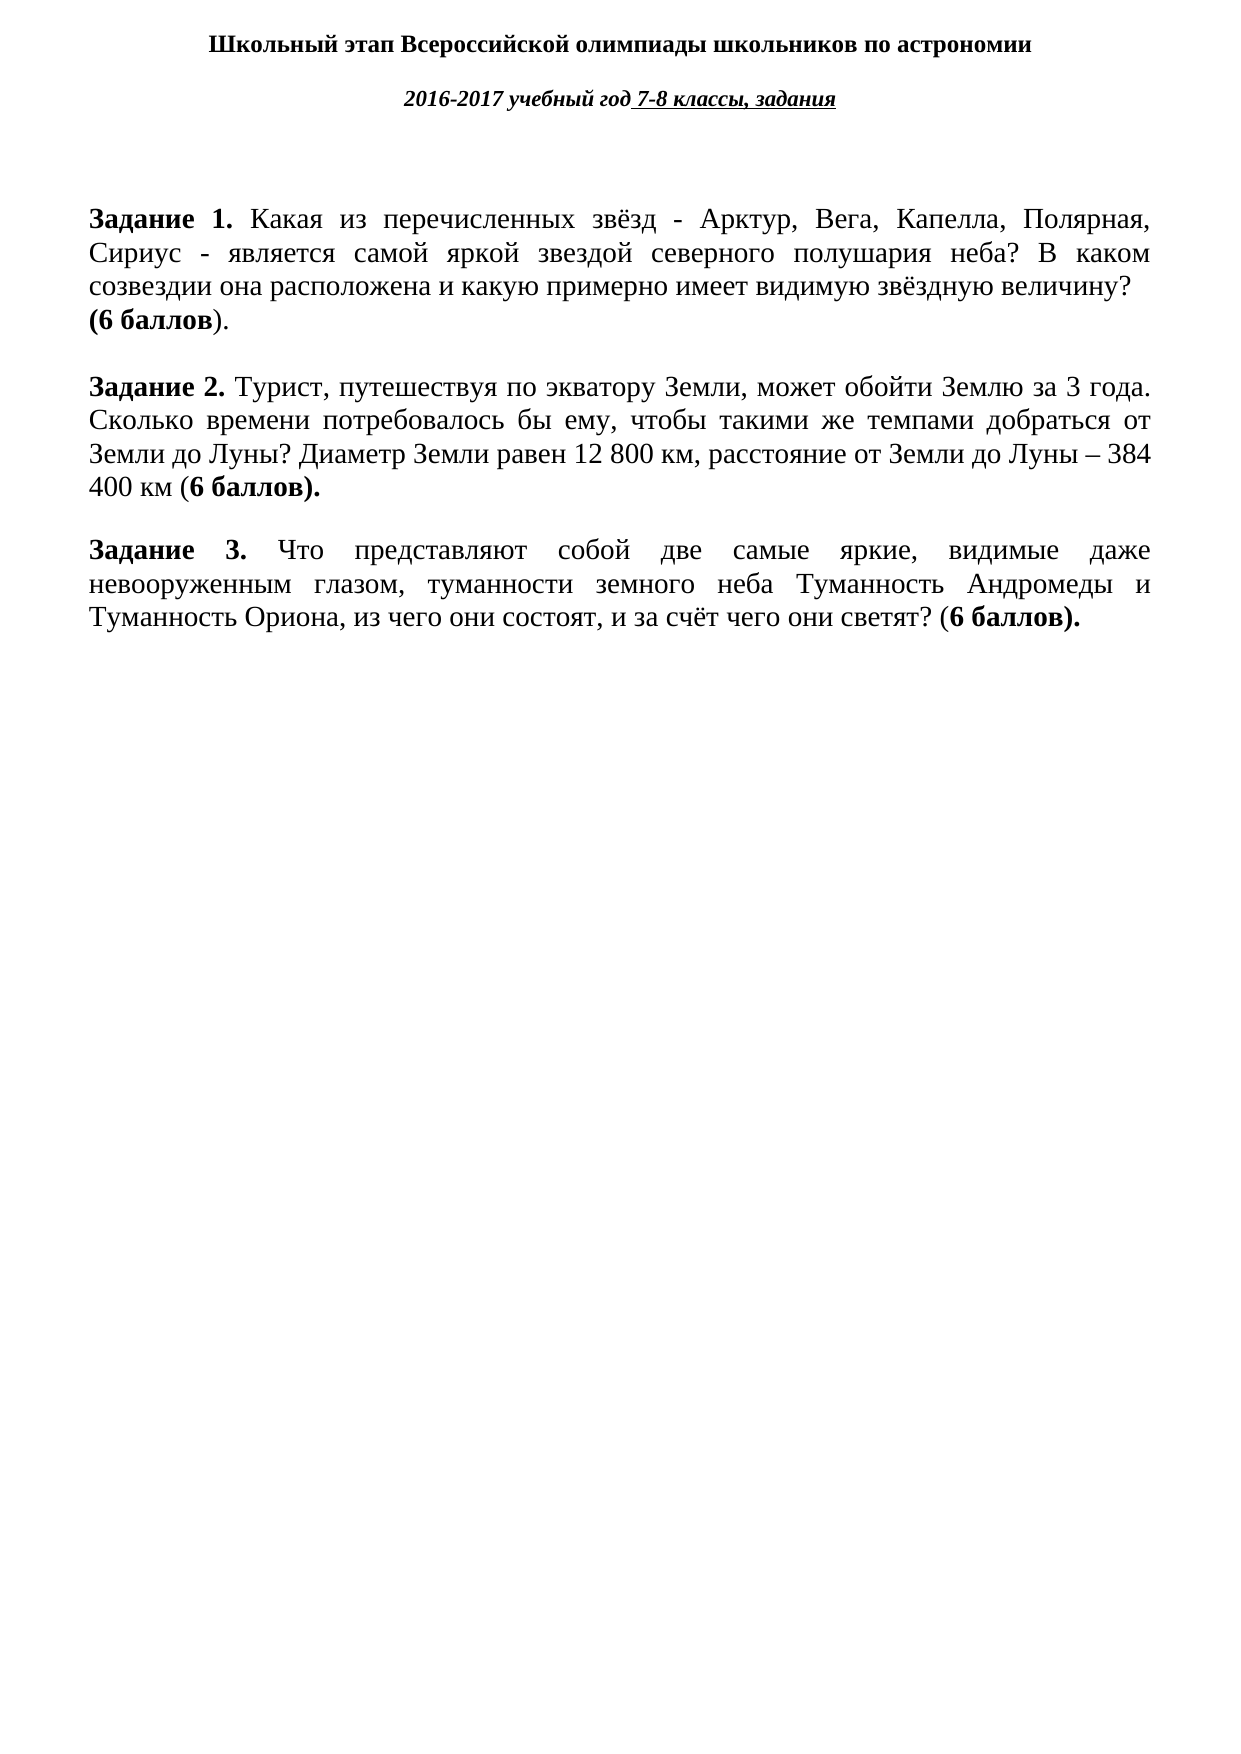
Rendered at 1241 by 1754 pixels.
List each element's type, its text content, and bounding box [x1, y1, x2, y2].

text Задание 1. Какая из перечисленных звёзд - Арктур, Вега, Капелла, Полярная, Сириус - является самой яркой звездой северного полушария неба? В каком созвездии она расположена и какую примерно имеет видимую звёздную величину? [89, 201, 1152, 302]
text 2016-2017 учебный год 7-8 классы, задания [89, 85, 1152, 111]
text Задание 2. Турист, путешествуя по экватору Земли, может обойти Землю за 3 года. Сколько времени потребовалось бы ему, чтобы такими же темпами добраться от Земли до Луны? Диаметр Земли равен 12 800 км, расстояние от Земли до Луны – 384 400 км (6 баллов). [89, 369, 1152, 503]
text Задание 3. Что представляют собой две самые яркие, видимые даже невооруженным глазом, туманности земного неба Туманность Андромеды и Туманность Ориона, из чего они состоят, и за счёт чего они светят? (6 баллов). [89, 532, 1152, 633]
text (6 баллов). [89, 302, 1152, 335]
text Школьный этап Всероссийской олимпиады школьников по астрономии [89, 29, 1152, 58]
